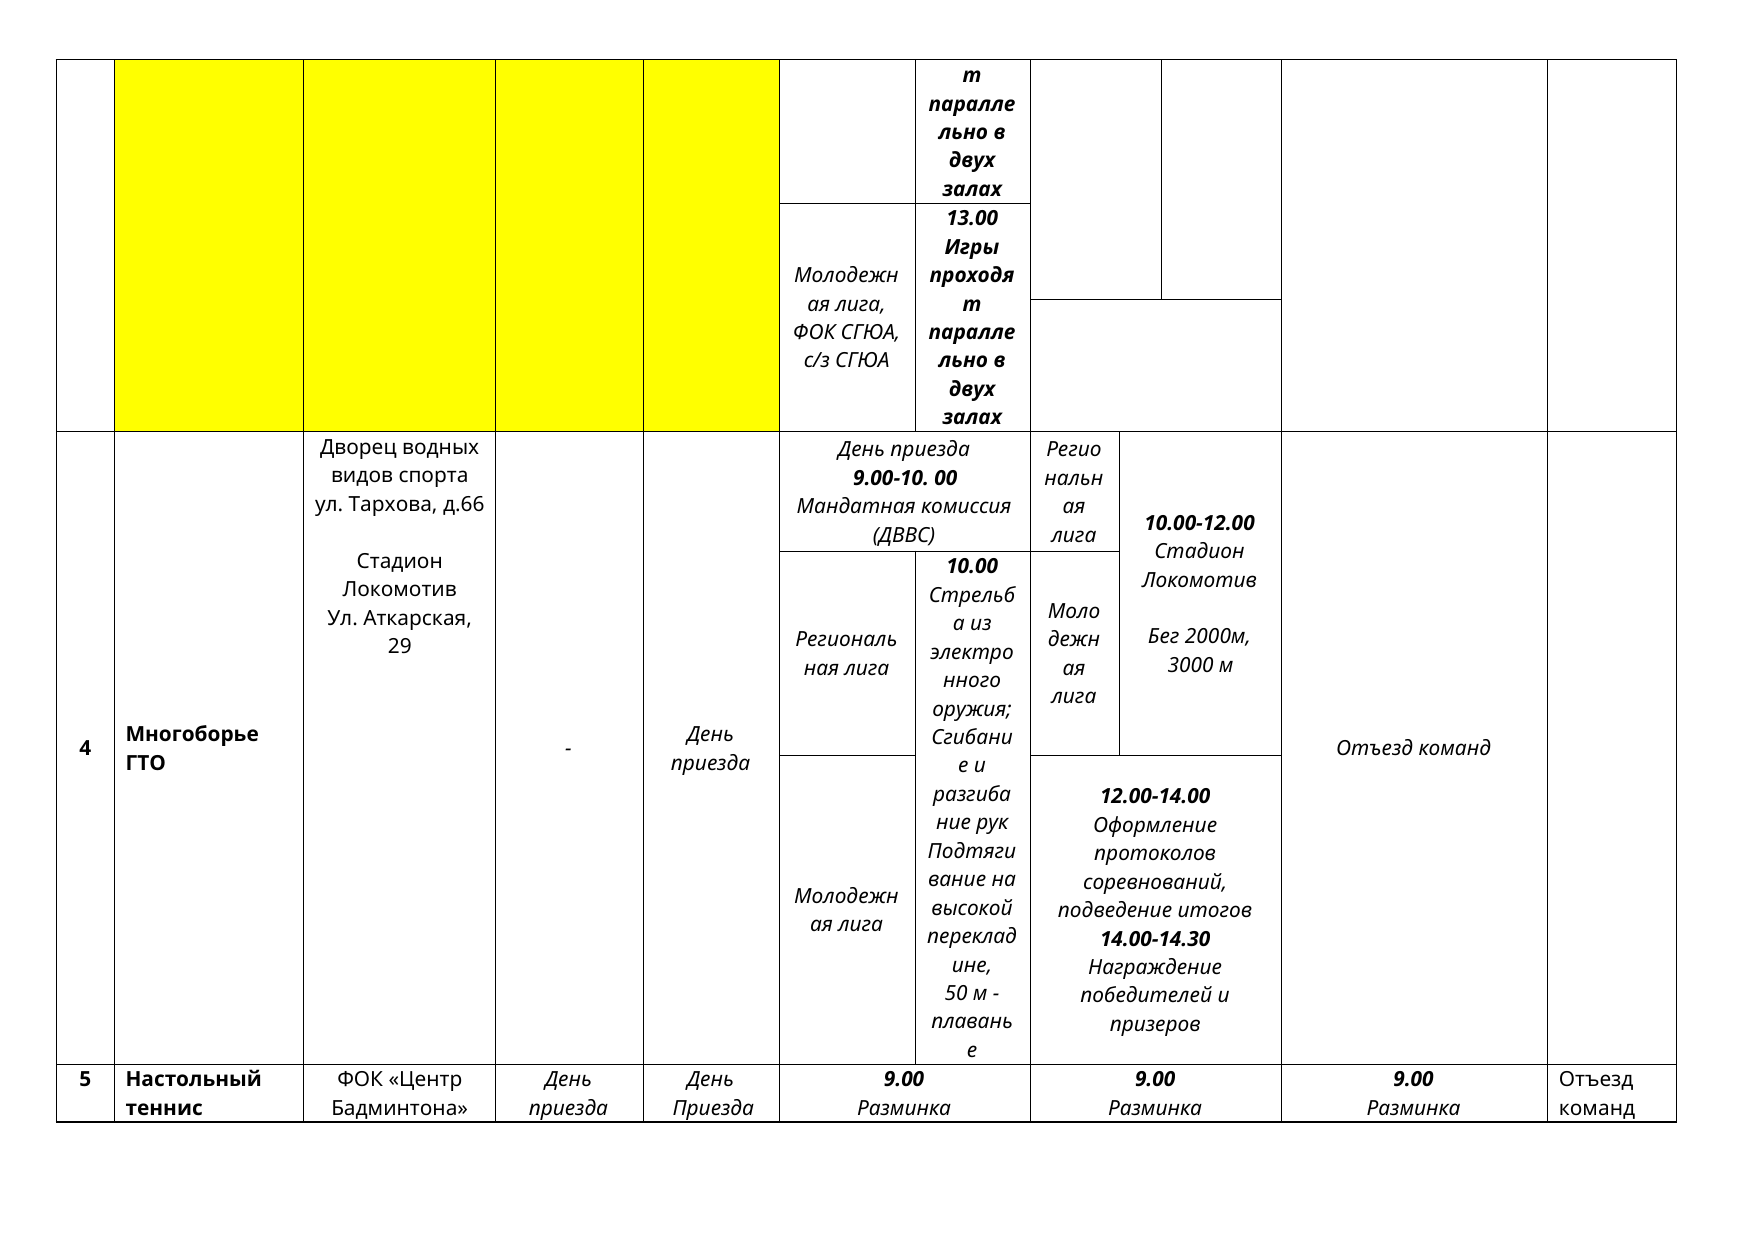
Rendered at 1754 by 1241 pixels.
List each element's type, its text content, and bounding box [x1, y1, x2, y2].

table_cell День приезда 9.00-10. 00 Мандатная комиссия (ДВВС) [780, 432, 1030, 551]
table_cell [1548, 432, 1676, 1063]
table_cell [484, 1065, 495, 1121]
table_cell 4 [57, 432, 114, 1063]
table_cell День приезда [644, 432, 779, 1063]
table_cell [916, 60, 927, 202]
table_cell Отъезд команд [1282, 432, 1547, 1063]
table_cell Дворец водных видов спорта ул. Тархова, д.66 Стадион Локомотив Ул. Аткарская, 29 [304, 432, 495, 1063]
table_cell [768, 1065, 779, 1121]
table_cell Молодежная лига [780, 756, 915, 1063]
table_cell Региональная лига [780, 552, 915, 754]
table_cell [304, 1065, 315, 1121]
table_cell - [496, 432, 643, 1063]
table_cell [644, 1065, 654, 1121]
table_cell [1031, 300, 1281, 431]
table_cell 10.00-12.00 Стадион Локомотив Бег 2000м, 3000 м [1120, 432, 1281, 754]
table_cell Молодежная лига, ФОК СГЮА, с/з СГЮА [780, 204, 915, 431]
table_cell Молодежная лига [1031, 552, 1119, 754]
table_cell [1282, 60, 1547, 431]
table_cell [1019, 60, 1030, 202]
table_cell 5 [57, 1065, 114, 1121]
table_cell Региональная лига [1031, 432, 1119, 551]
table_cell 12.00-14.00 Оформление протоколов соревнований, подведение итогов 14.00-14.30 Награждение победителей и призеров [1031, 756, 1281, 1063]
table_cell Многоборье ГТО [115, 432, 303, 1063]
